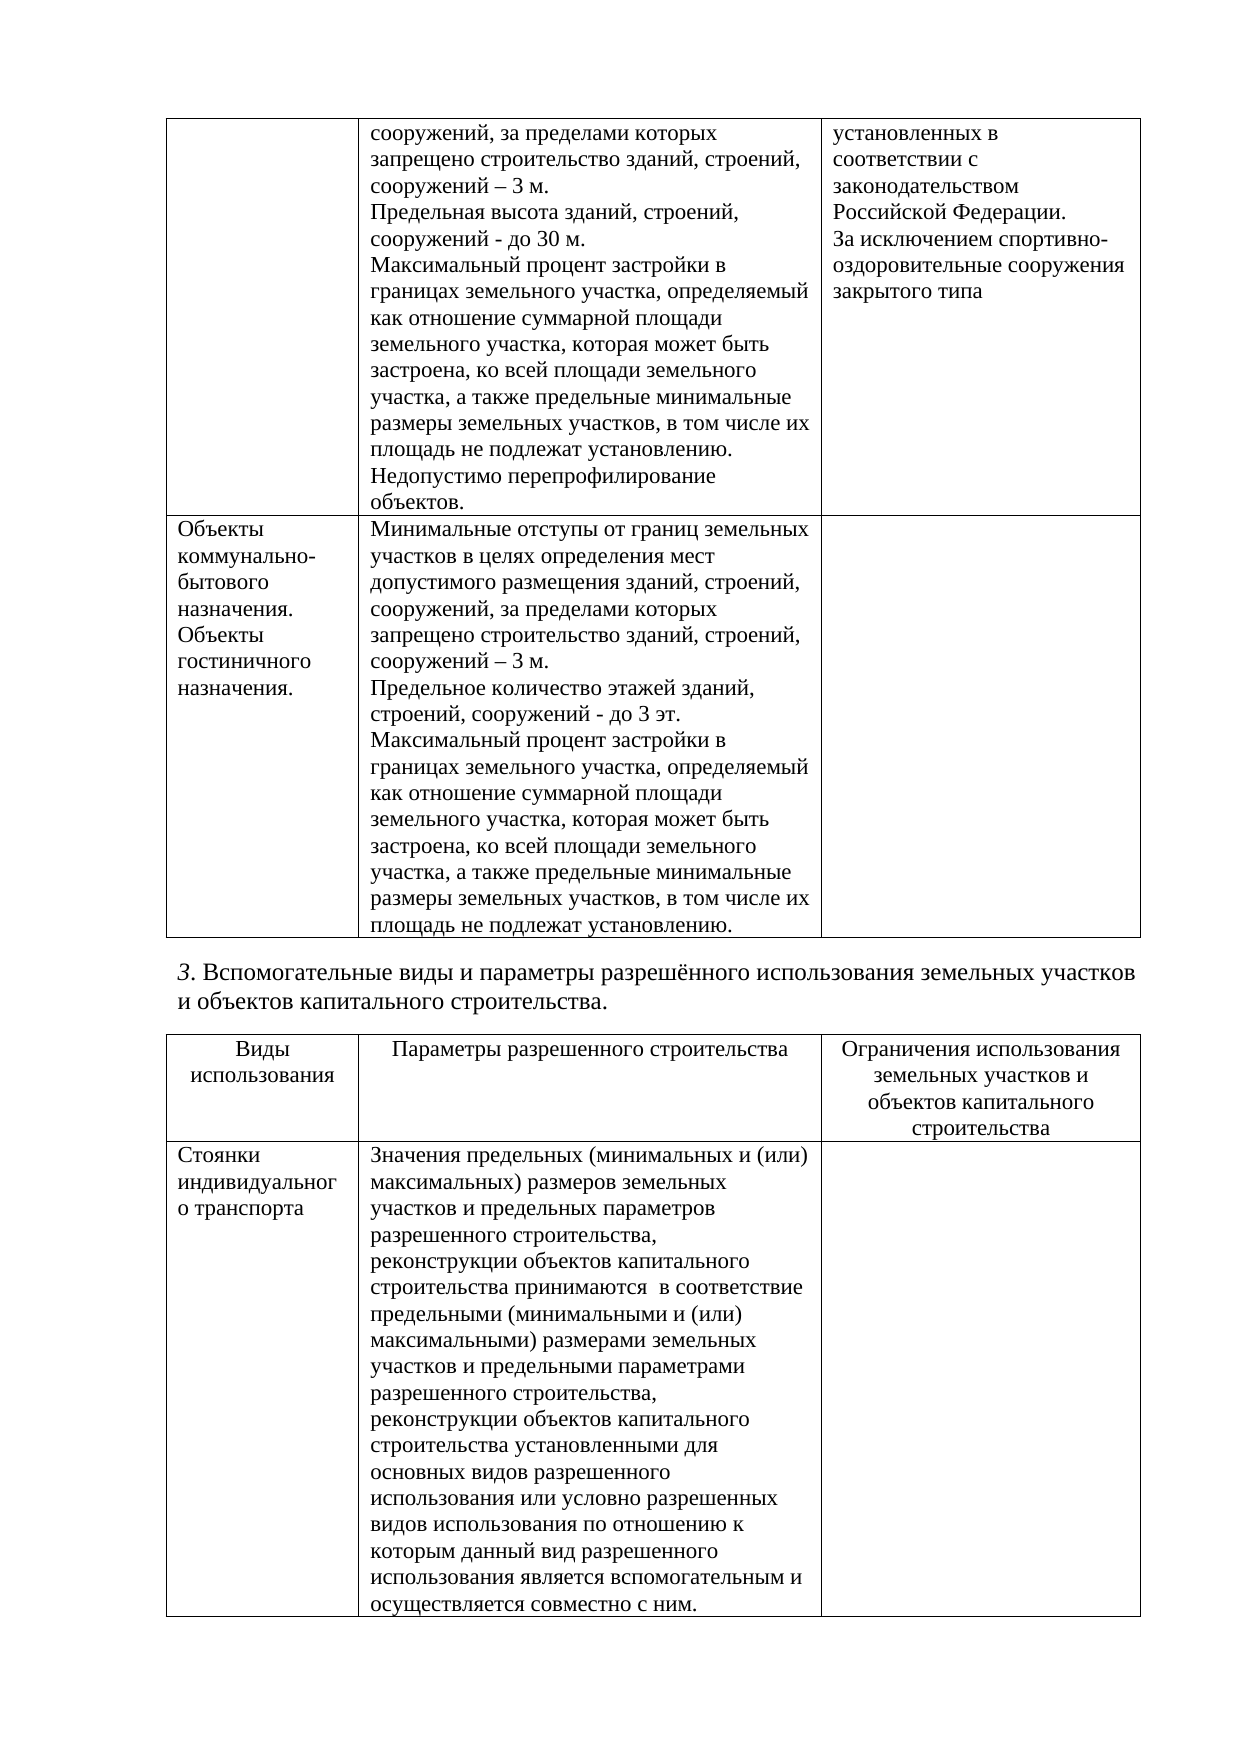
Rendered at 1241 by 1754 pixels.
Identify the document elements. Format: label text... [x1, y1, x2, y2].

table_cell [822, 1142, 1140, 1616]
text 3. Вспомогательные виды и параметры разрешённого использования земельных участков и объектов капитального строительства. [177, 957, 1152, 1015]
table_cell [822, 516, 1140, 937]
table_cell Объекты коммунально-бытового назначения. Объекты гостиничного назначения. [167, 516, 358, 937]
table_header Виды использования [167, 1035, 358, 1141]
table_header Параметры разрешенного строительства [359, 1035, 821, 1141]
table_cell Стоянки индивидуального транспорта [167, 1142, 358, 1616]
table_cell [167, 119, 358, 514]
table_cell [359, 119, 821, 514]
table_cell Минимальные отступы от границ земельных участков в целях определения мест допустимого размещения зданий, строений, сооружений, за пределами которых запрещено строительство зданий, строений, сооружений – 3 м. Предельное количество этажей зданий, строений, сооружений - до 3 эт. Максимальный процент застройки в границах земельного участка, определяемый как отношение суммарной площади земельного участка, которая может быть застроена, ко всей площади земельного участка, а также предельные минимальные размеры земельных участков, в том числе их площадь не подлежат установлению. [359, 516, 821, 937]
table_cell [822, 119, 1140, 514]
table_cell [359, 1142, 821, 1616]
table_header Ограничения использования земельных участков и объектов капитального строительства [822, 1035, 1140, 1141]
